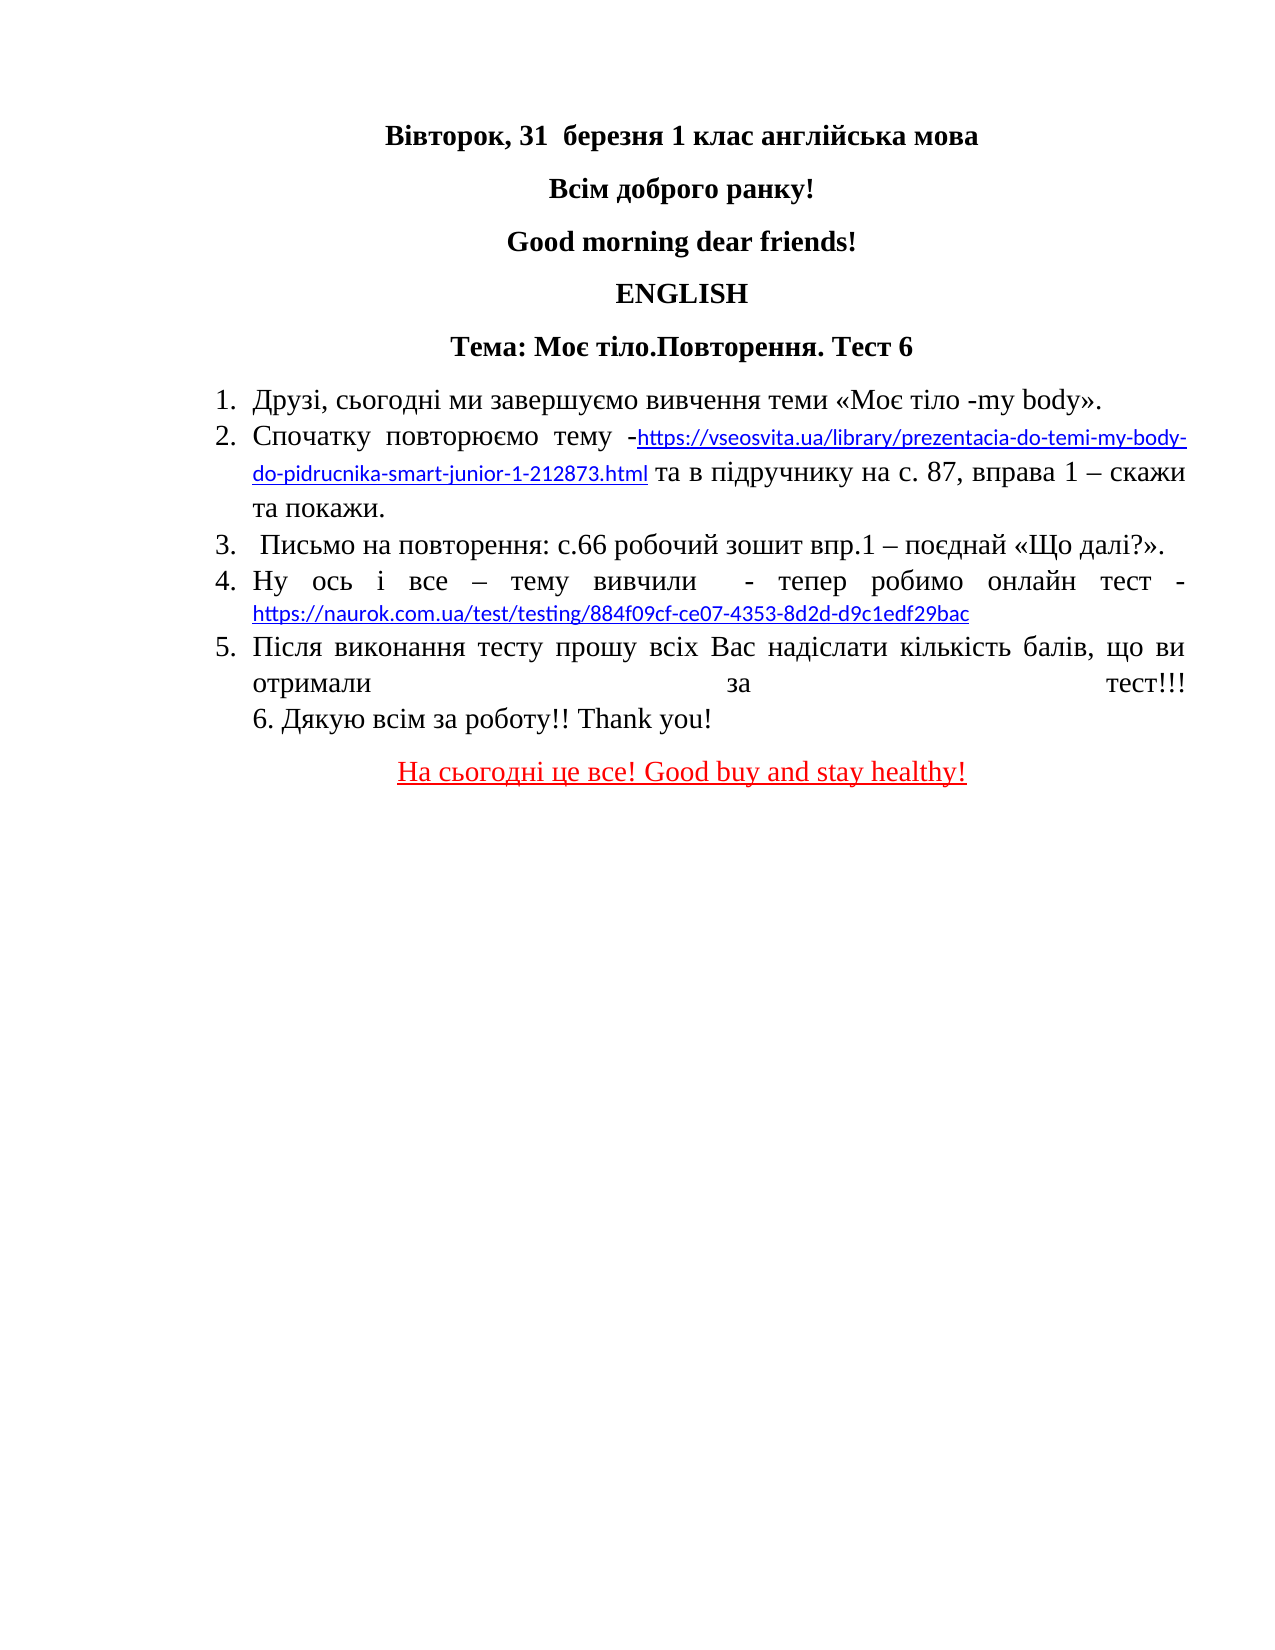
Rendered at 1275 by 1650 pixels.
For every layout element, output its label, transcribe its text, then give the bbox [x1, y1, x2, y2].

list Ну ось і все – тему вивчили - тепер робимо онлайн тест - https://naurok.com.ua/test/testing/884f09cf-ce07-4353-8d2d-d9c1edf29bac [215, 563, 1186, 627]
list Спочатку повторюємо тему -https://vseosvita.ua/library/prezentacia-do-temi-my-body-do-pidrucnika-smart-junior-1-212873.html та в підручнику на с. 87, вправа 1 – скажи та покажи. [215, 418, 1186, 524]
text ENGLISH [177, 277, 1186, 310]
text Good morning dear friends! [177, 224, 1186, 257]
text На сьогодні це все! Good buy and stay healthy! [177, 754, 1186, 787]
list Письмо на повторення: с.66 робочий зошит впр.1 – поєднай «Що далі?». [215, 527, 1186, 560]
list Після виконання тесту прошу всіх Вас надіслати кількість балів, що ви отримали за тест!!! 6. Дякую всім за роботу!! Thank you! [215, 629, 1186, 735]
list Друзі, сьогодні ми завершуємо вивчення теми «Моє тіло -my body». [215, 382, 1186, 416]
text Тема: Моє тіло.Повторення. Тест 6 [177, 329, 1186, 363]
text Всім доброго ранку! [177, 171, 1186, 204]
text Вівторок, 31 березня 1 клас англійська мова [177, 118, 1186, 152]
